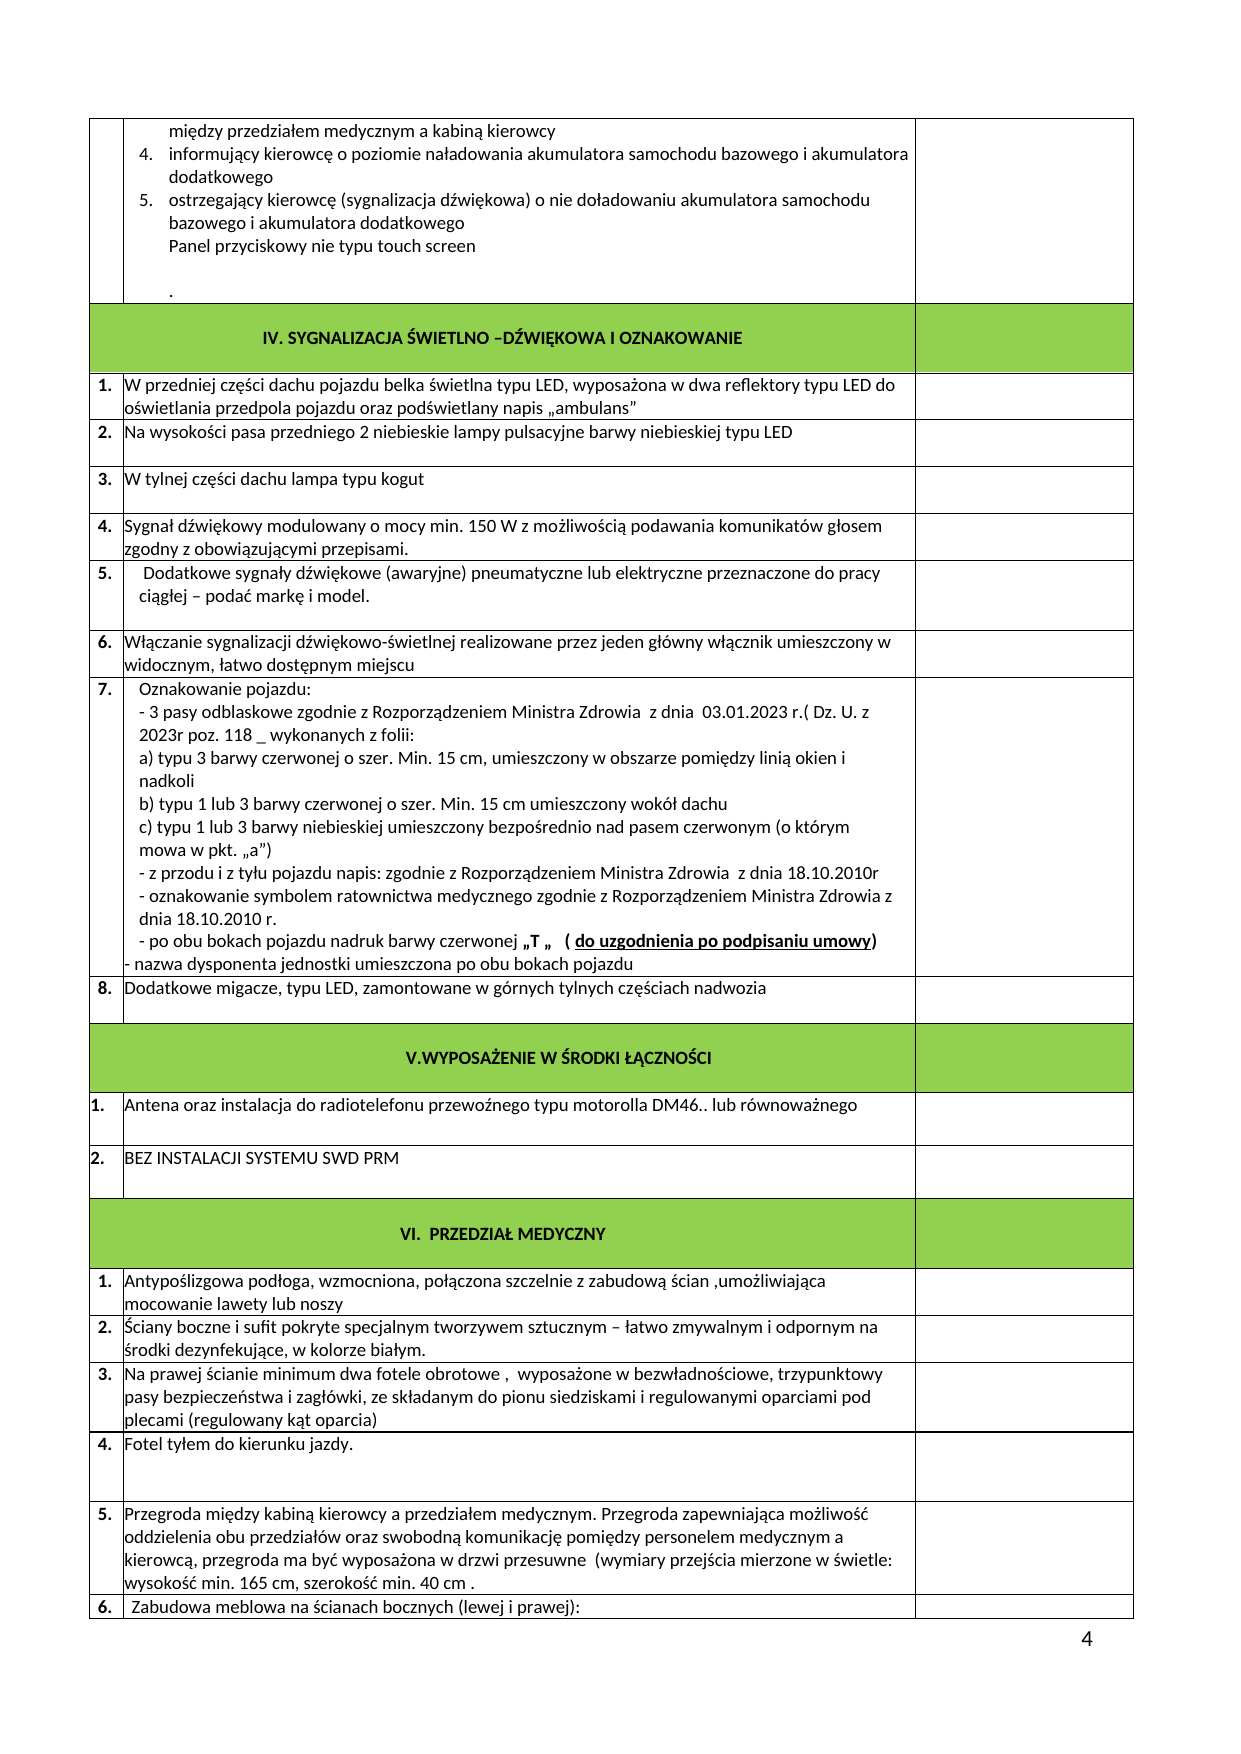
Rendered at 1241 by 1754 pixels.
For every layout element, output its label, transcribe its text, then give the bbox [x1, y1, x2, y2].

table_cell Antena oraz instalacja do radiotelefonu przewoźnego typu motorolla DM46.. lub równoważnego [124, 1093, 915, 1145]
table_cell [90, 1269, 123, 1315]
table_cell [916, 1433, 1133, 1501]
table_cell [90, 420, 123, 466]
table_cell [916, 631, 1133, 677]
table_cell [916, 1595, 1133, 1618]
table_cell [916, 1363, 1133, 1431]
table_cell [916, 1316, 1133, 1362]
table_cell Oznakowanie pojazdu: - 3 pasy odblaskowe zgodnie z Rozporządzeniem Ministra Zdrowia z dnia 03.01.2023 r.( Dz. U. z 2023r poz. 118 _ wykonanych z folii: a) typu 3 barwy czerwonej o szer. Min. , umieszczony w obszarze pomiędzy linią okien i nadkoli b) typu 1 lub 3 barwy czerwonej o szer. Min. umieszczony wokół dachu c) typu 1 lub 3 barwy niebieskiej umieszczony bezpośrednio nad pasem czerwonym (o którym mowa w pkt. „a”) - z przodu i z tyłu pojazdu napis: zgodnie z Rozporządzeniem Ministra Zdrowia z dnia 18.10.2010r - oznakowanie symbolem ratownictwa medycznego zgodnie z Rozporządzeniem Ministra Zdrowia z dnia 18.10.2010 r. - po obu bokach pojazdu nadruk barwy czerwonej „T „ ( do uzgodnienia po podpisaniu umowy) - nazwa dysponenta jednostki umieszczona po obu bokach pojazdu [124, 678, 915, 976]
table_cell [90, 374, 123, 419]
table_cell VI. PRZEDZIAŁ MEDYCZNY [90, 1199, 915, 1268]
table_cell Przegroda między kabiną kierowcy a przedziałem medycznym. Przegroda zapewniająca możliwość oddzielenia obu przedziałów oraz swobodną komunikację pomiędzy personelem medycznym a kierowcą, przegroda ma być wyposażona w drzwi przesuwne (wymiary przejścia mierzone w świetle: wysokość min. 165 cm, szerokość min. . [124, 1502, 915, 1594]
table_cell [90, 1433, 123, 1501]
table_cell Antypoślizgowa podłoga, wzmocniona, połączona szczelnie z zabudową ścian ,umożliwiająca mocowanie lawety lub noszy [124, 1269, 915, 1315]
table_cell [90, 631, 123, 677]
table_cell IV. SYGNALIZACJA ŚWIETLNO –DŹWIĘKOWA I OZNAKOWANIE [90, 304, 915, 372]
table_cell [916, 514, 1133, 560]
table_cell Sygnał dźwiękowy modulowany o mocy min. 150 W z możliwością podawania komunikatów głosem zgodny z obowiązującymi przepisami. [124, 514, 915, 560]
table_cell [916, 1146, 1133, 1198]
table_cell [916, 119, 1133, 303]
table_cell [124, 119, 915, 303]
table_cell Fotel tyłem do kierunku jazdy. [124, 1433, 915, 1501]
table_cell [916, 1024, 1133, 1092]
table_cell BEZ INSTALACJI SYSTEMU SWD PRM [124, 1146, 915, 1198]
table_cell [916, 304, 1133, 372]
table_cell [90, 514, 123, 560]
table_cell [90, 1363, 123, 1431]
table_cell [90, 1595, 123, 1618]
table_cell [916, 1199, 1133, 1268]
table_cell 4. [90, 119, 123, 303]
table_cell [916, 420, 1133, 466]
table_cell Włączanie sygnalizacji dźwiękowo-świetlnej realizowane przez jeden główny włącznik umieszczony w widocznym, łatwo dostępnym miejscu [124, 631, 915, 677]
table_cell Dodatkowe sygnały dźwiękowe (awaryjne) pneumatyczne lub elektryczne przeznaczone do pracy ciągłej – podać markę i model. [124, 561, 915, 630]
table_cell Dodatkowe migacze, typu LED, zamontowane w górnych tylnych częściach nadwozia [124, 977, 915, 1022]
table_cell Na wysokości pasa przedniego 2 niebieskie lampy pulsacyjne barwy niebieskiej typu LED [124, 420, 915, 466]
table_cell [916, 1093, 1133, 1145]
table_cell [916, 1502, 1133, 1594]
table_cell [916, 977, 1133, 1022]
table_cell [916, 678, 1133, 976]
table_cell [916, 467, 1133, 513]
table_cell W przedniej części dachu pojazdu belka świetlna typu LED, wyposażona w dwa reflektory typu LED do oświetlania przedpola pojazdu oraz podświetlany napis „ambulans” [124, 374, 915, 419]
table_cell [90, 467, 123, 513]
table_cell Ściany boczne i sufit pokryte specjalnym tworzywem sztucznym – łatwo zmywalnym i odpornym na środki dezynfekujące, w kolorze białym. [124, 1316, 915, 1362]
table_cell [90, 977, 123, 1022]
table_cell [124, 1595, 915, 1618]
table_cell [90, 678, 123, 976]
table_cell [90, 561, 123, 630]
table_cell [90, 1093, 123, 1145]
table_cell W tylnej części dachu lampa typu kogut [124, 467, 915, 513]
table_cell [916, 1269, 1133, 1315]
table_cell [90, 1502, 123, 1594]
table_cell [916, 374, 1133, 419]
table_cell [90, 1316, 123, 1362]
table_cell [90, 1146, 123, 1198]
table_cell [916, 561, 1133, 630]
table_cell Na prawej ścianie minimum dwa fotele obrotowe , wyposażone w bezwładnościowe, trzypunktowy pasy bezpieczeństwa i zagłówki, ze składanym do pionu siedziskami i regulowanymi oparciami pod plecami (regulowany kąt oparcia) [124, 1363, 915, 1431]
table_cell V.WYPOSAŻENIE W ŚRODKI ŁĄCZNOŚCI [90, 1024, 915, 1092]
